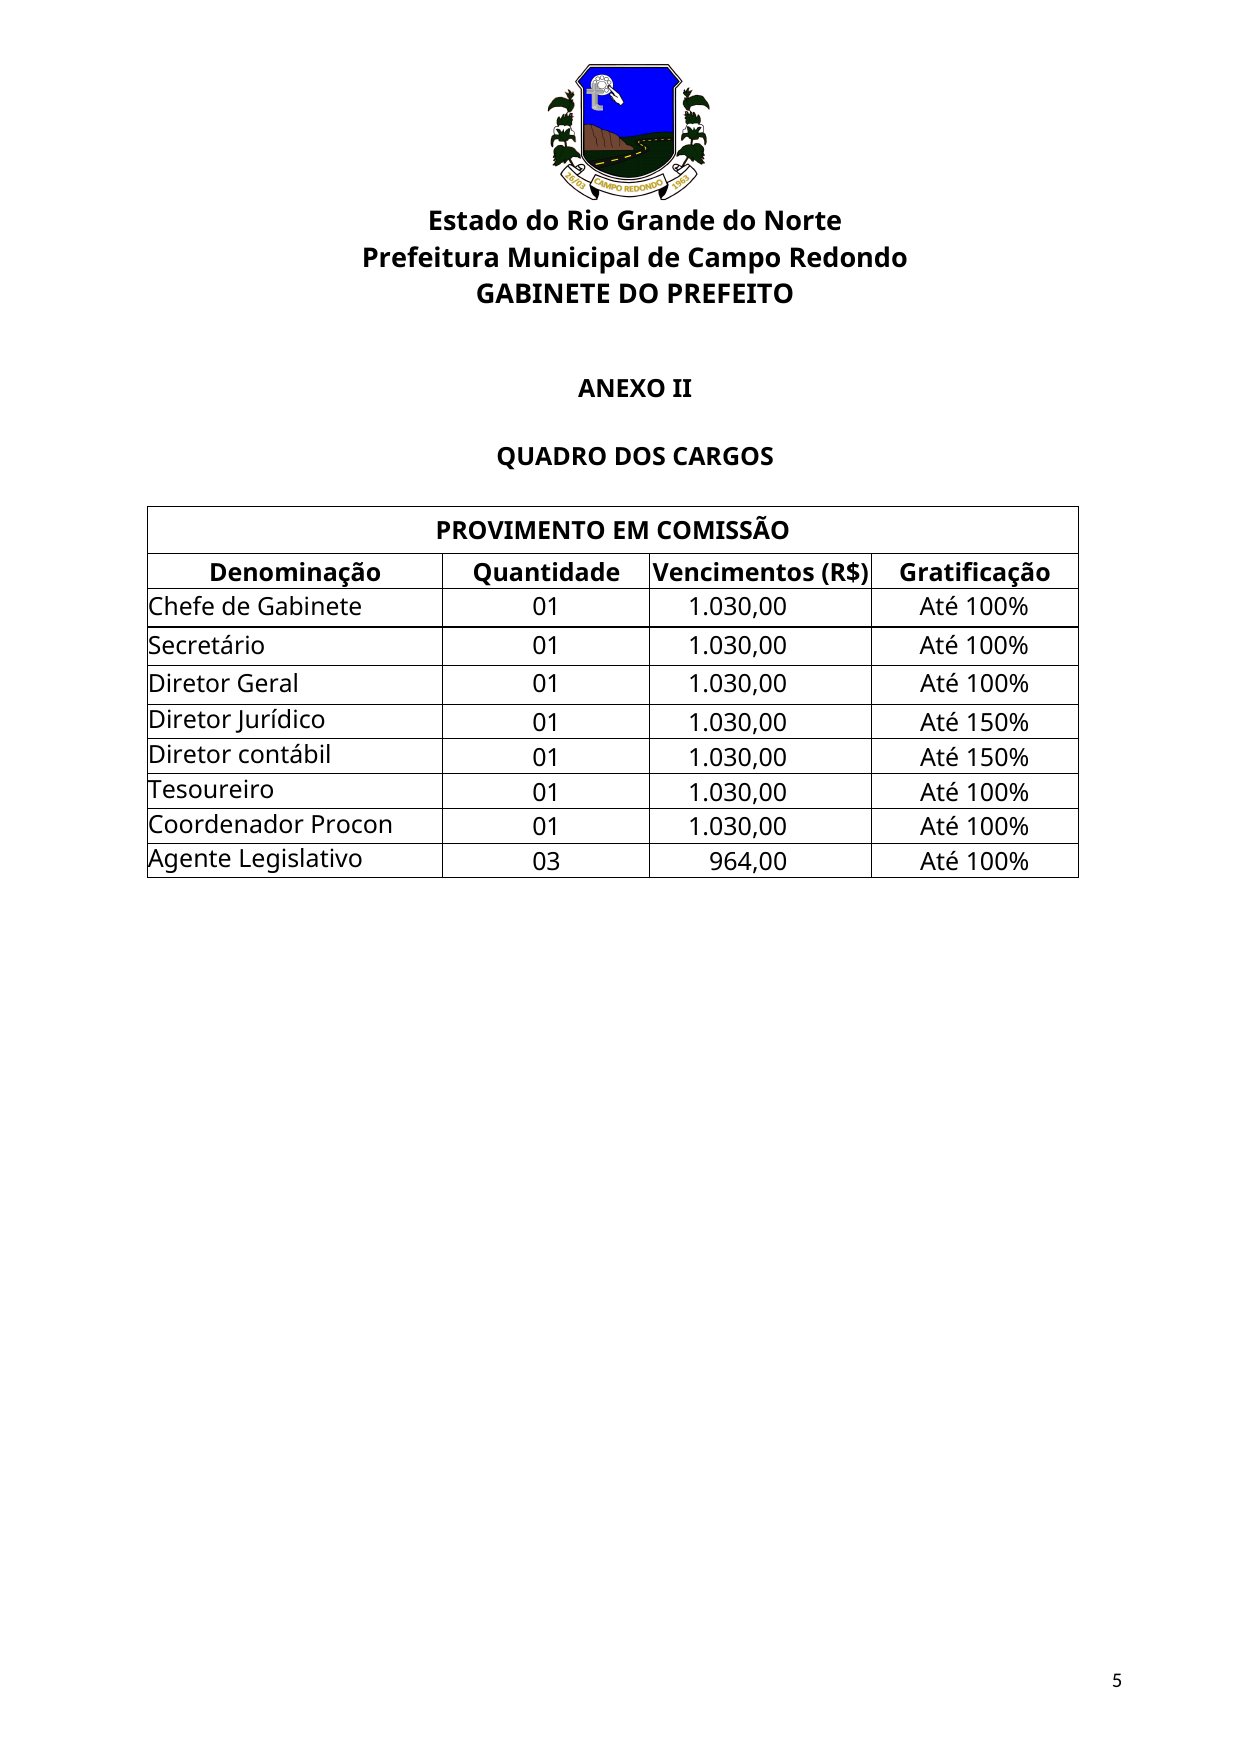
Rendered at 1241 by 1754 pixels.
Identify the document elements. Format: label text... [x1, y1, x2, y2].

table_cell 1.030,00 [650, 628, 871, 665]
table_cell 01 [443, 589, 649, 626]
table_cell Gratificação [872, 554, 1078, 588]
table_cell Até 150% [872, 739, 1078, 773]
table_cell Até 100% [872, 844, 1078, 877]
table_header PROVIMENTO EM COMISSÃO [148, 507, 1078, 553]
table_cell Coordenador Procon [148, 809, 442, 842]
table_cell 1.030,00 [650, 809, 871, 842]
table_cell 1.030,00 [650, 705, 871, 738]
table_cell 03 [443, 844, 649, 877]
text ANEXO II [148, 371, 1122, 404]
table_cell Até 100% [872, 666, 1078, 704]
table_cell Chefe de Gabinete [148, 589, 442, 626]
table_cell 01 [443, 774, 649, 808]
table_cell Denominação [148, 554, 442, 588]
text QUADRO DOS CARGOS [148, 438, 1122, 472]
table_cell 01 [443, 666, 649, 704]
table_cell Diretor Geral [148, 666, 442, 704]
table_cell Até 100% [872, 589, 1078, 626]
table_cell Agente Legislativo [148, 844, 442, 877]
table_cell 1.030,00 [650, 739, 871, 773]
table_cell 1.030,00 [650, 589, 871, 626]
table_cell Diretor contábil [148, 739, 442, 773]
table_cell Secretário [148, 628, 442, 665]
table_cell Até 100% [872, 628, 1078, 665]
table_cell Diretor Jurídico [148, 705, 442, 738]
table_cell 01 [443, 739, 649, 773]
table_cell 01 [443, 705, 649, 738]
table_cell 1.030,00 [650, 666, 871, 704]
table_cell Até 100% [872, 774, 1078, 808]
table_cell 964,00 [650, 844, 871, 877]
table_cell Quantidade [443, 554, 649, 588]
table_cell 1.030,00 [650, 774, 871, 808]
table_cell Até 100% [872, 809, 1078, 842]
table_cell 01 [443, 628, 649, 665]
picture [544, 59, 720, 202]
table_cell Até 150% [872, 705, 1078, 738]
table_cell Tesoureiro [148, 774, 442, 808]
table_cell Vencimentos (R$) [650, 554, 871, 588]
table_cell 01 [443, 809, 649, 842]
